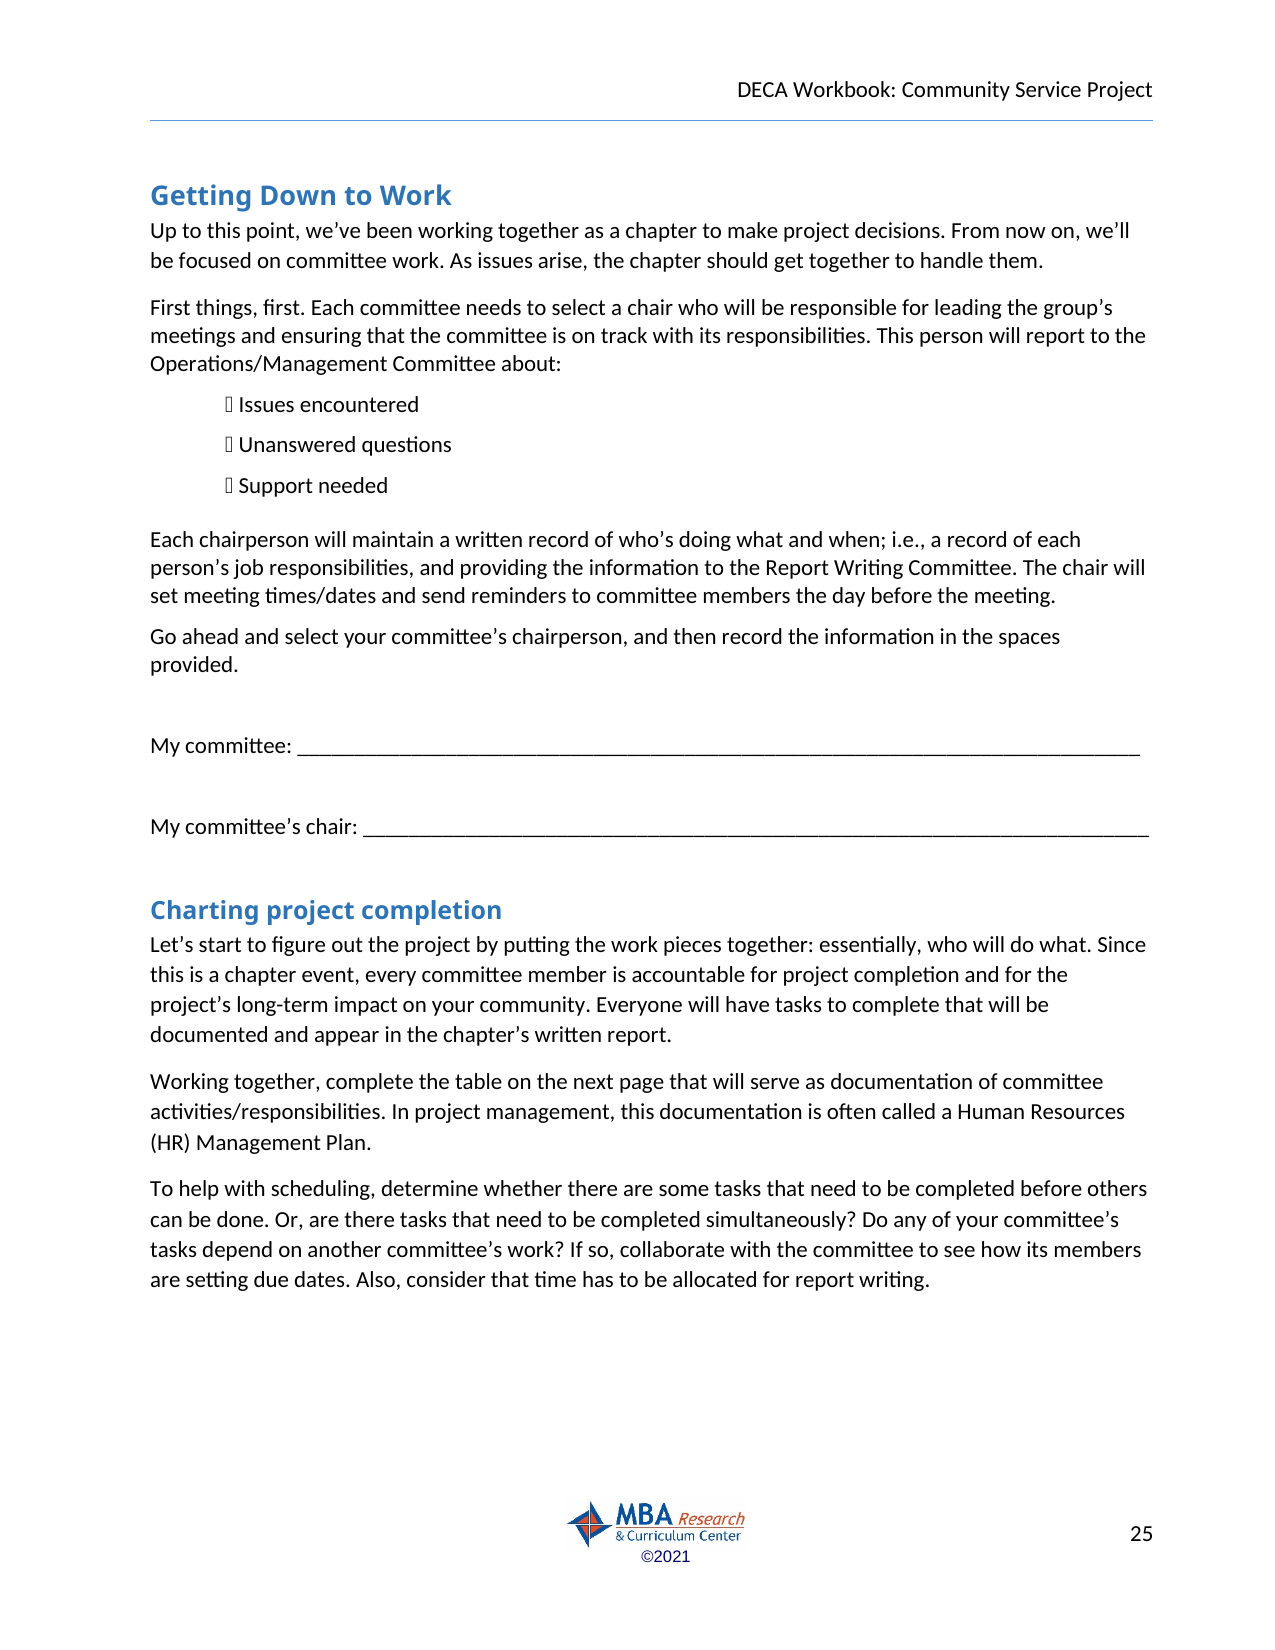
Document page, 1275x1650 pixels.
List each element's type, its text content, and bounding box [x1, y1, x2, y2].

text Issues encountered [150, 390, 1153, 418]
picture [565, 1498, 747, 1551]
text Let’s start to figure out the project by putting the work pieces together: essentially, who will do what. Since this is a chapter event, every committee member is accountable for project completion and for the project’s long-term impact on your community. Everyone will have tasks to complete that will be documented and appear in the chapter’s written report. [150, 930, 1153, 1048]
text Go ahead and select your committee’s chairperson, and then record the information in the spaces provided. [150, 622, 1153, 678]
text Each chairperson will maintain a written record of who’s doing what and when; i.e., a record of each person’s job responsibilities, and providing the information to the Report Writing Committee. The chair will set meeting times/dates and send reminders to committee members the day before the meeting. [150, 525, 1153, 609]
subtitle Charting project completion [150, 893, 1153, 927]
text Working together, complete the table on the next page that will serve as documentation of committee activities/responsibilities. In project management, this documentation is often called a Human Resources (HR) Management Plan. [150, 1067, 1153, 1156]
text First things, first. Each committee needs to select a chair who will be responsible for leading the group’s meetings and ensuring that the committee is on track with its responsibilities. This person will report to the Operations/Management Committee about: [150, 293, 1153, 377]
text Up to this point, we’ve been working together as a chapter to make project decisions. From now on, we’ll be focused on committee work. As issues arise, the chapter should get together to handle them. [150, 216, 1153, 274]
text Unanswered questions [150, 430, 1153, 458]
text My committee’s chair: _____________________________________________________________________ [150, 812, 1153, 840]
text To help with scheduling, determine whether there are some tasks that need to be completed before others can be done. Or, are there tasks that need to be completed simultaneously? Do any of your committee’s tasks depend on another committee’s work? If so, collaborate with the committee to see how its members are setting due dates. Also, consider that time has to be allocated for report writing. [150, 1174, 1153, 1293]
text Support needed [150, 471, 1153, 499]
text My committee: __________________________________________________________________________ [150, 731, 1153, 759]
subtitle Getting Down to Work [150, 176, 1153, 213]
